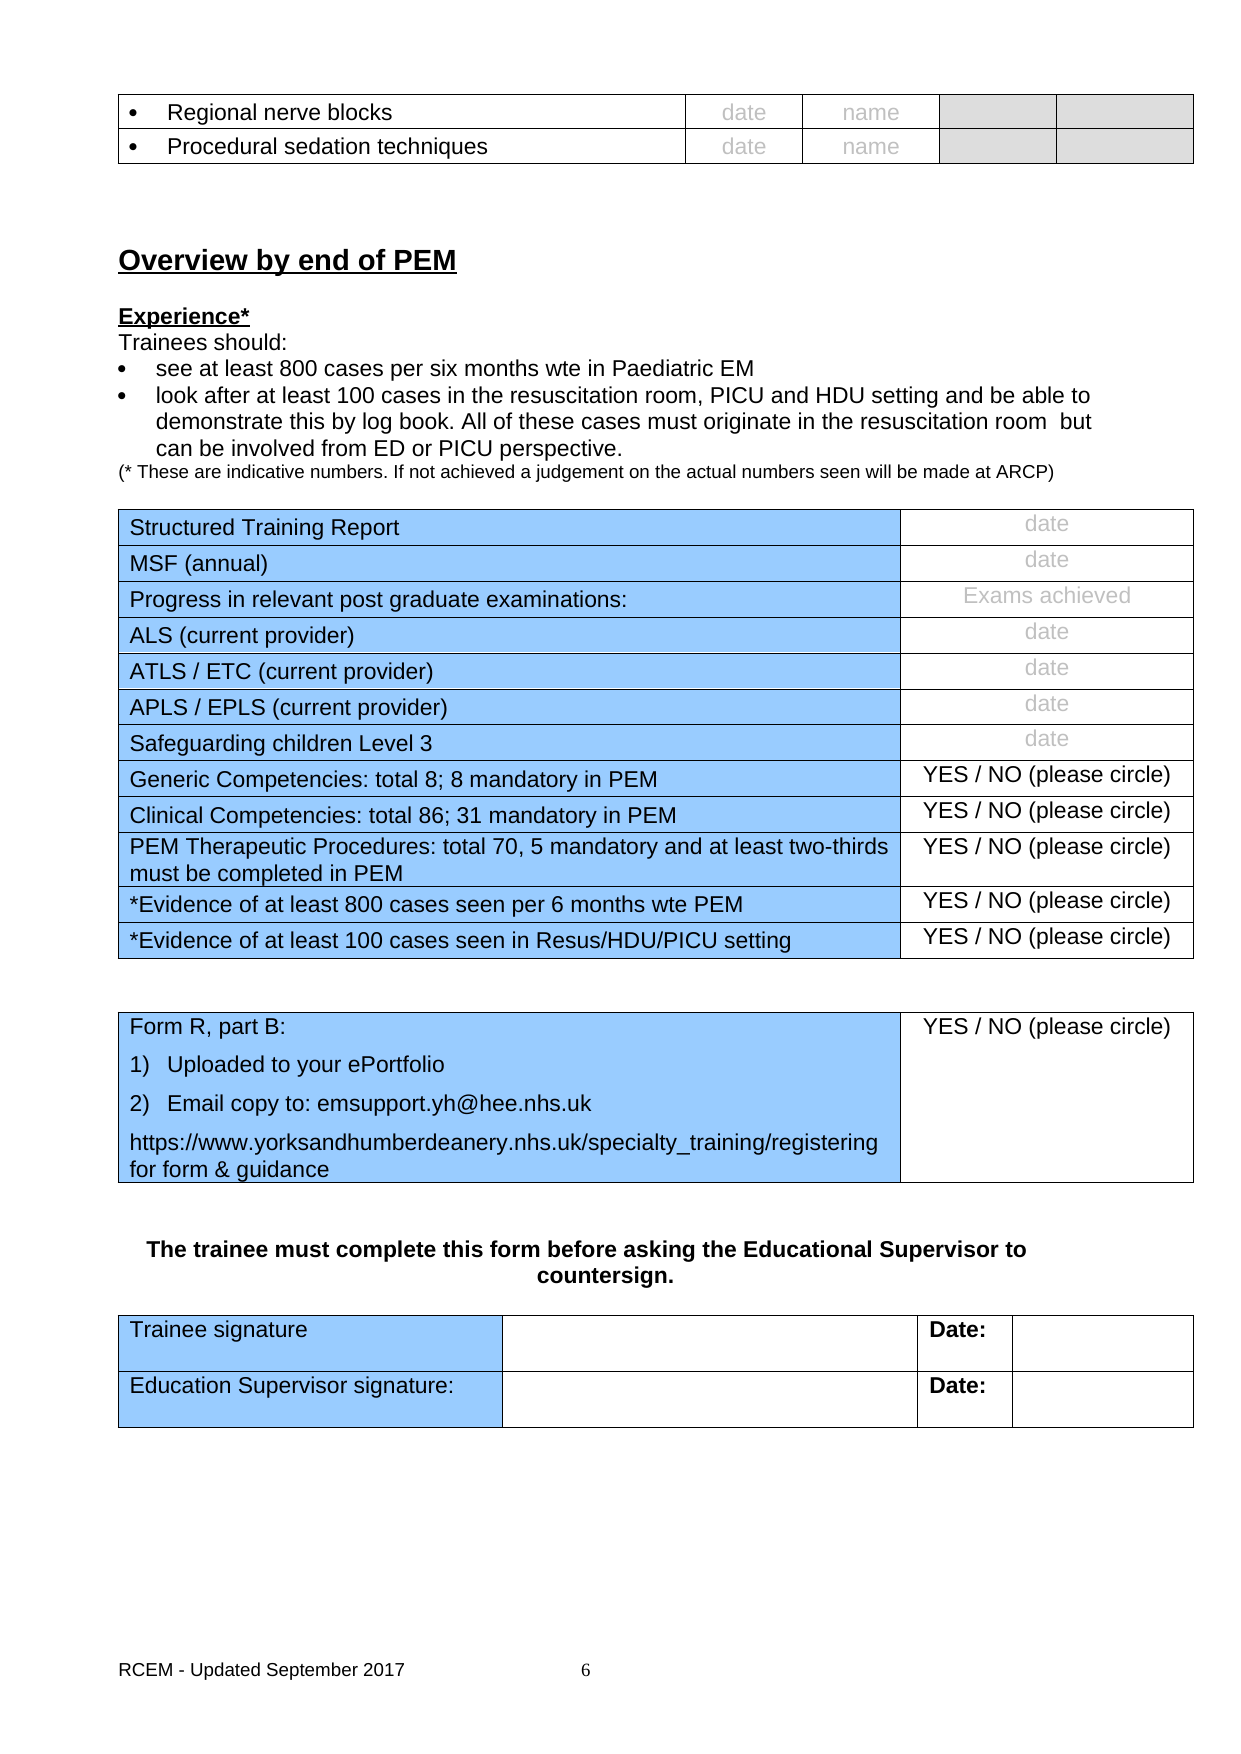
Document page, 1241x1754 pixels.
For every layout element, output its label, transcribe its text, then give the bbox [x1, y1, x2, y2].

table_cell date [901, 546, 1193, 581]
list see at least 800 cases per six months wte in Paediatric EM [118, 355, 1092, 382]
table_cell date [901, 690, 1193, 724]
table_cell *Evidence of at least 800 cases seen per 6 months wte PEM [119, 887, 900, 922]
table_cell Exams achieved [901, 582, 1193, 617]
table_header [1013, 1316, 1193, 1371]
text (* These are indicative numbers. If not achieved a judgement on the actual numbers seen will be made at ARCP) [118, 461, 1092, 482]
table_cell [940, 129, 1056, 163]
table_cell Procedural sedation techniques [119, 129, 685, 163]
table_cell name [803, 129, 939, 163]
table_cell APLS / EPLS (current provider) [119, 690, 900, 724]
table_cell MSF (annual) [119, 546, 900, 581]
table_cell YES / NO (please circle) [901, 887, 1193, 922]
table_cell [503, 1372, 917, 1427]
table_cell date [686, 129, 802, 163]
list look after at least 100 cases in the resuscitation room, PICU and HDU setting and be able to demonstrate this by log book. All of these cases must originate in the resuscitation room but can be involved from ED or PICU perspective. [118, 382, 1092, 461]
table_cell date [686, 95, 802, 128]
table_cell YES / NO (please circle) [901, 797, 1193, 832]
table_header Trainee signature [119, 1316, 502, 1371]
table_cell date [901, 725, 1193, 760]
table_header date [901, 510, 1193, 545]
table_header [503, 1316, 917, 1371]
text Trainees should: [118, 329, 1092, 355]
table_cell Generic Competencies: total 8; 8 mandatory in PEM [119, 761, 900, 796]
table_cell Regional nerve blocks [119, 95, 685, 128]
table_cell [1057, 95, 1193, 128]
table_cell *Evidence of at least 100 cases seen in Resus/HDU/PICU setting [119, 923, 900, 958]
text Overview by end of PEM [118, 243, 1092, 276]
table_cell date [901, 618, 1193, 652]
table_header Structured Training Report [119, 510, 900, 545]
table_cell Date: [918, 1372, 1012, 1427]
table_cell YES / NO (please circle) [901, 923, 1193, 958]
table_cell YES / NO (please circle) [901, 761, 1193, 796]
table_cell name [803, 95, 939, 128]
text Experience* [118, 303, 1092, 329]
table_cell [1013, 1372, 1193, 1427]
table_cell ALS (current provider) [119, 618, 900, 652]
table_cell PEM Therapeutic Procedures: total 70, 5 mandatory and at least two-thirds must be completed in PEM [119, 833, 900, 886]
table_cell Progress in relevant post graduate examinations: [119, 582, 900, 617]
table_cell Safeguarding children Level 3 [119, 725, 900, 760]
table_cell ATLS / ETC (current provider) [119, 654, 900, 688]
table_cell date [901, 654, 1193, 688]
table_header YES / NO (please circle) [901, 1013, 1193, 1182]
table_cell YES / NO (please circle) [901, 833, 1193, 886]
table_cell Clinical Competencies: total 86; 31 mandatory in PEM [119, 797, 900, 832]
table_header Form R, part B: Uploaded to your ePortfolio Email copy to: emsupport.yh@hee.nhs.uk https://www.yorksandhumberdeanery.nhs.uk/specialty_training/registering for form & guidance [119, 1013, 900, 1182]
table_cell Education Supervisor signature: [119, 1372, 502, 1427]
table_header Date: [918, 1316, 1012, 1371]
table_cell [1057, 129, 1193, 163]
table_cell [940, 95, 1056, 128]
text The trainee must complete this form before asking the Educational Supervisor to countersign. [81, 1236, 1092, 1288]
